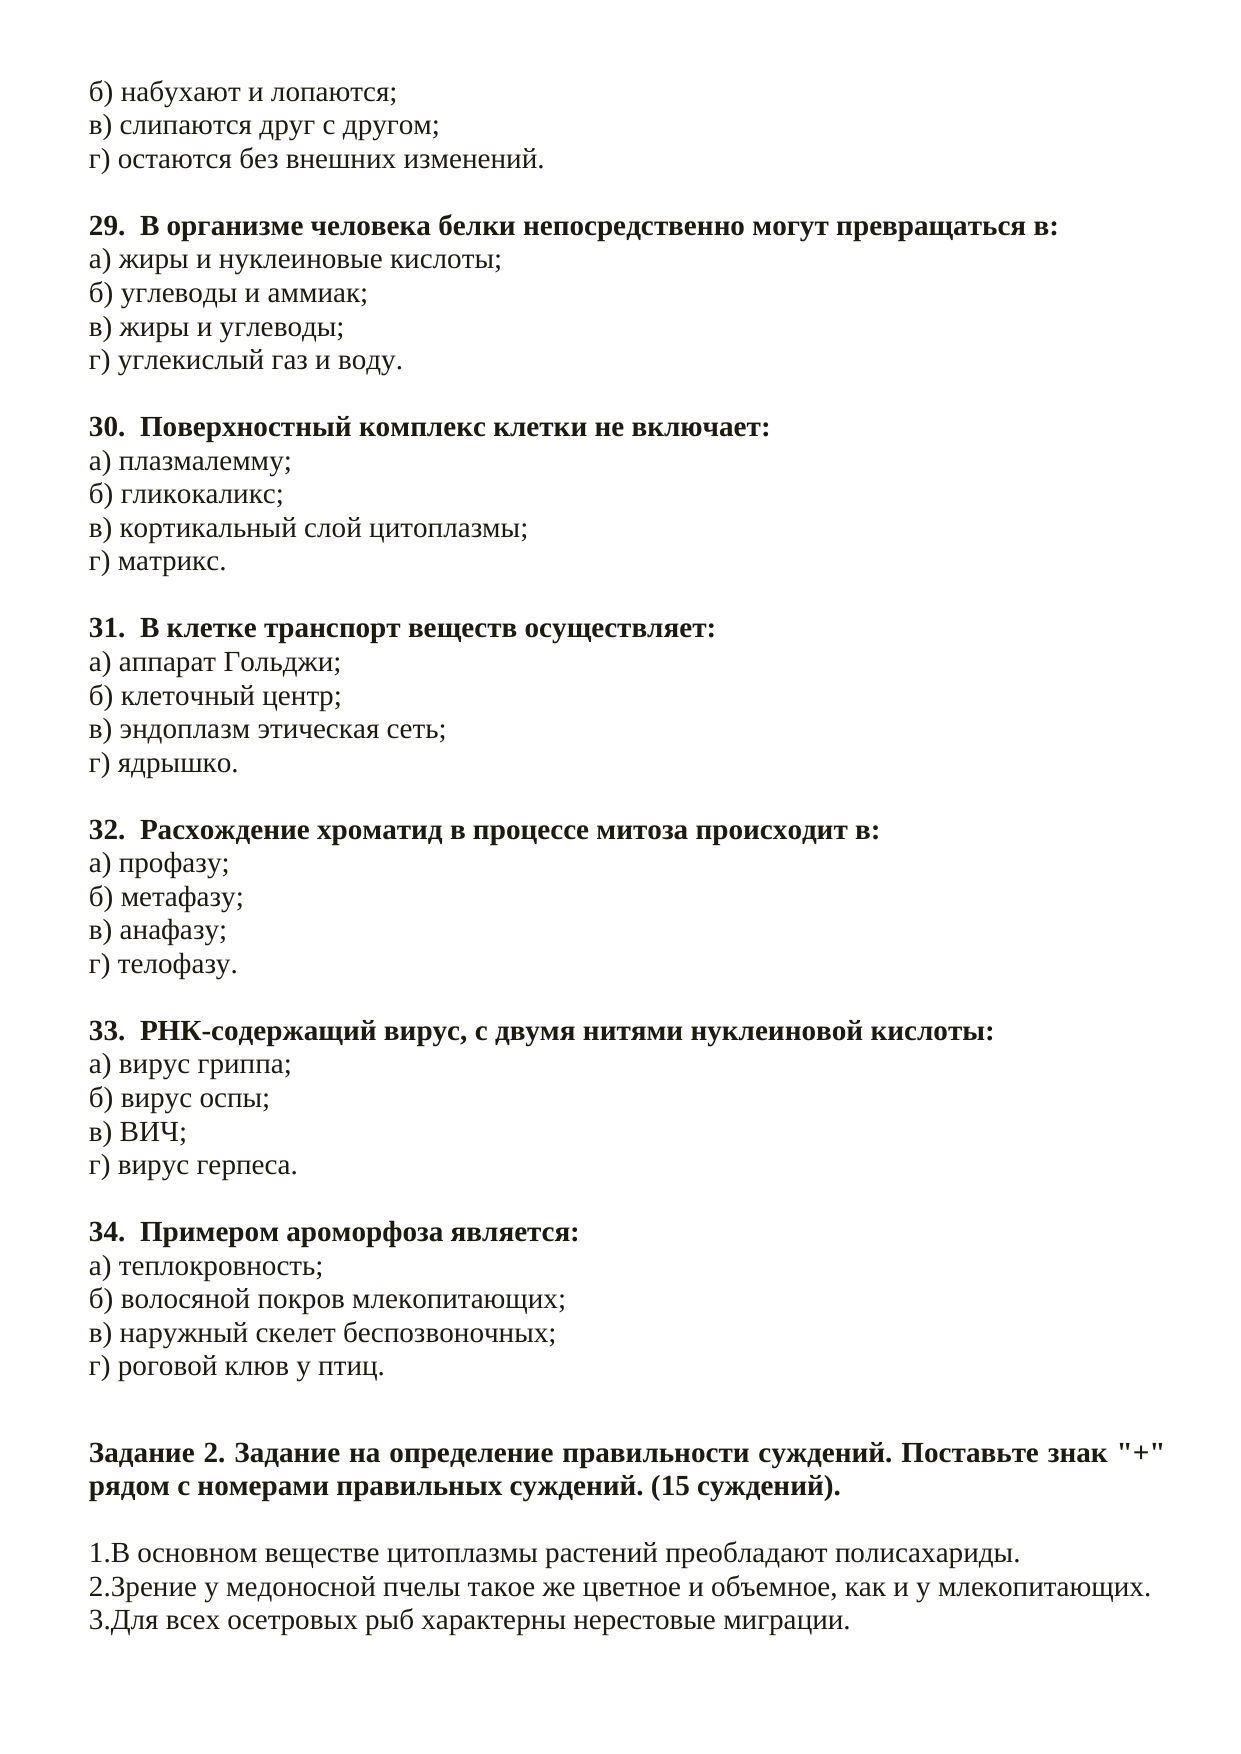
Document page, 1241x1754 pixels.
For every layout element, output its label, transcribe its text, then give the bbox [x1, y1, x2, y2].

text 30. Поверхностный комплекс клетки не включает: [89, 409, 1167, 443]
text а) аппарат Гольджи; [89, 644, 1167, 678]
text 3.Для всех осетровых рыб характерны нерестовые миграции. [89, 1602, 1167, 1636]
text б) клеточный центр; [89, 678, 1167, 711]
text г) углекислый газ и воду. [89, 342, 1167, 376]
text а) профазу; [89, 845, 1167, 879]
text г) ядрышко. [89, 745, 1167, 778]
text 33. РНК-содержащий вирус, с двумя нитями нуклеиновой кислоты: [89, 1013, 1167, 1047]
text г) роговой клюв у птиц. [89, 1348, 1167, 1382]
text в) жиры и углеводы; [89, 309, 1167, 342]
text 32. Расхождение хроматид в процессе митоза происходит в: [89, 812, 1167, 845]
text 34. Примером ароморфоза является: [89, 1214, 1167, 1248]
text б) метафазу; [89, 879, 1167, 912]
text в) ВИЧ; [89, 1114, 1167, 1147]
text а) плазмалемму; [89, 443, 1167, 476]
text в) наружный скелет беспозвоночных; [89, 1315, 1167, 1348]
text в) кортикальный слой цитоплазмы; [89, 510, 1167, 543]
text г) вирус герпеса. [89, 1147, 1167, 1181]
text б) гликокаликс; [89, 476, 1167, 510]
text б) набухают и лопаются; [89, 74, 1167, 107]
text а) вирус гриппа; [89, 1047, 1167, 1080]
text а) жиры и нуклеиновые кислоты; [89, 242, 1167, 275]
text в) слипаются друг с другом; [89, 107, 1167, 141]
text б) вирус оспы; [89, 1080, 1167, 1114]
text г) телофазу. [89, 946, 1167, 979]
text б) волосяной покров млекопитающих; [89, 1281, 1167, 1315]
text г) остаются без внешних изменений. [89, 141, 1167, 174]
text 31. В клетке транспорт веществ осуществляет: [89, 611, 1167, 644]
text в) анафазу; [89, 912, 1167, 946]
text б) углеводы и аммиак; [89, 275, 1167, 309]
text 2.Зрение у медоносной пчелы такое же цветное и объемное, как и у млекопитающих. [89, 1569, 1167, 1602]
text 29. В организме человека белки непосредственно могут превращаться в: [89, 208, 1167, 242]
text г) матрикс. [89, 543, 1167, 577]
text а) теплокровность; [89, 1248, 1167, 1281]
text Задание 2. Задание на определение правильности суждений. Поставьте знак "+" рядом с номерами правильных суждений. (15 суждений). [89, 1435, 1167, 1502]
text 1.В основном веществе цитоплазмы растений преобладают полисахариды. [89, 1535, 1167, 1569]
text в) эндоплазм этическая сеть; [89, 711, 1167, 745]
